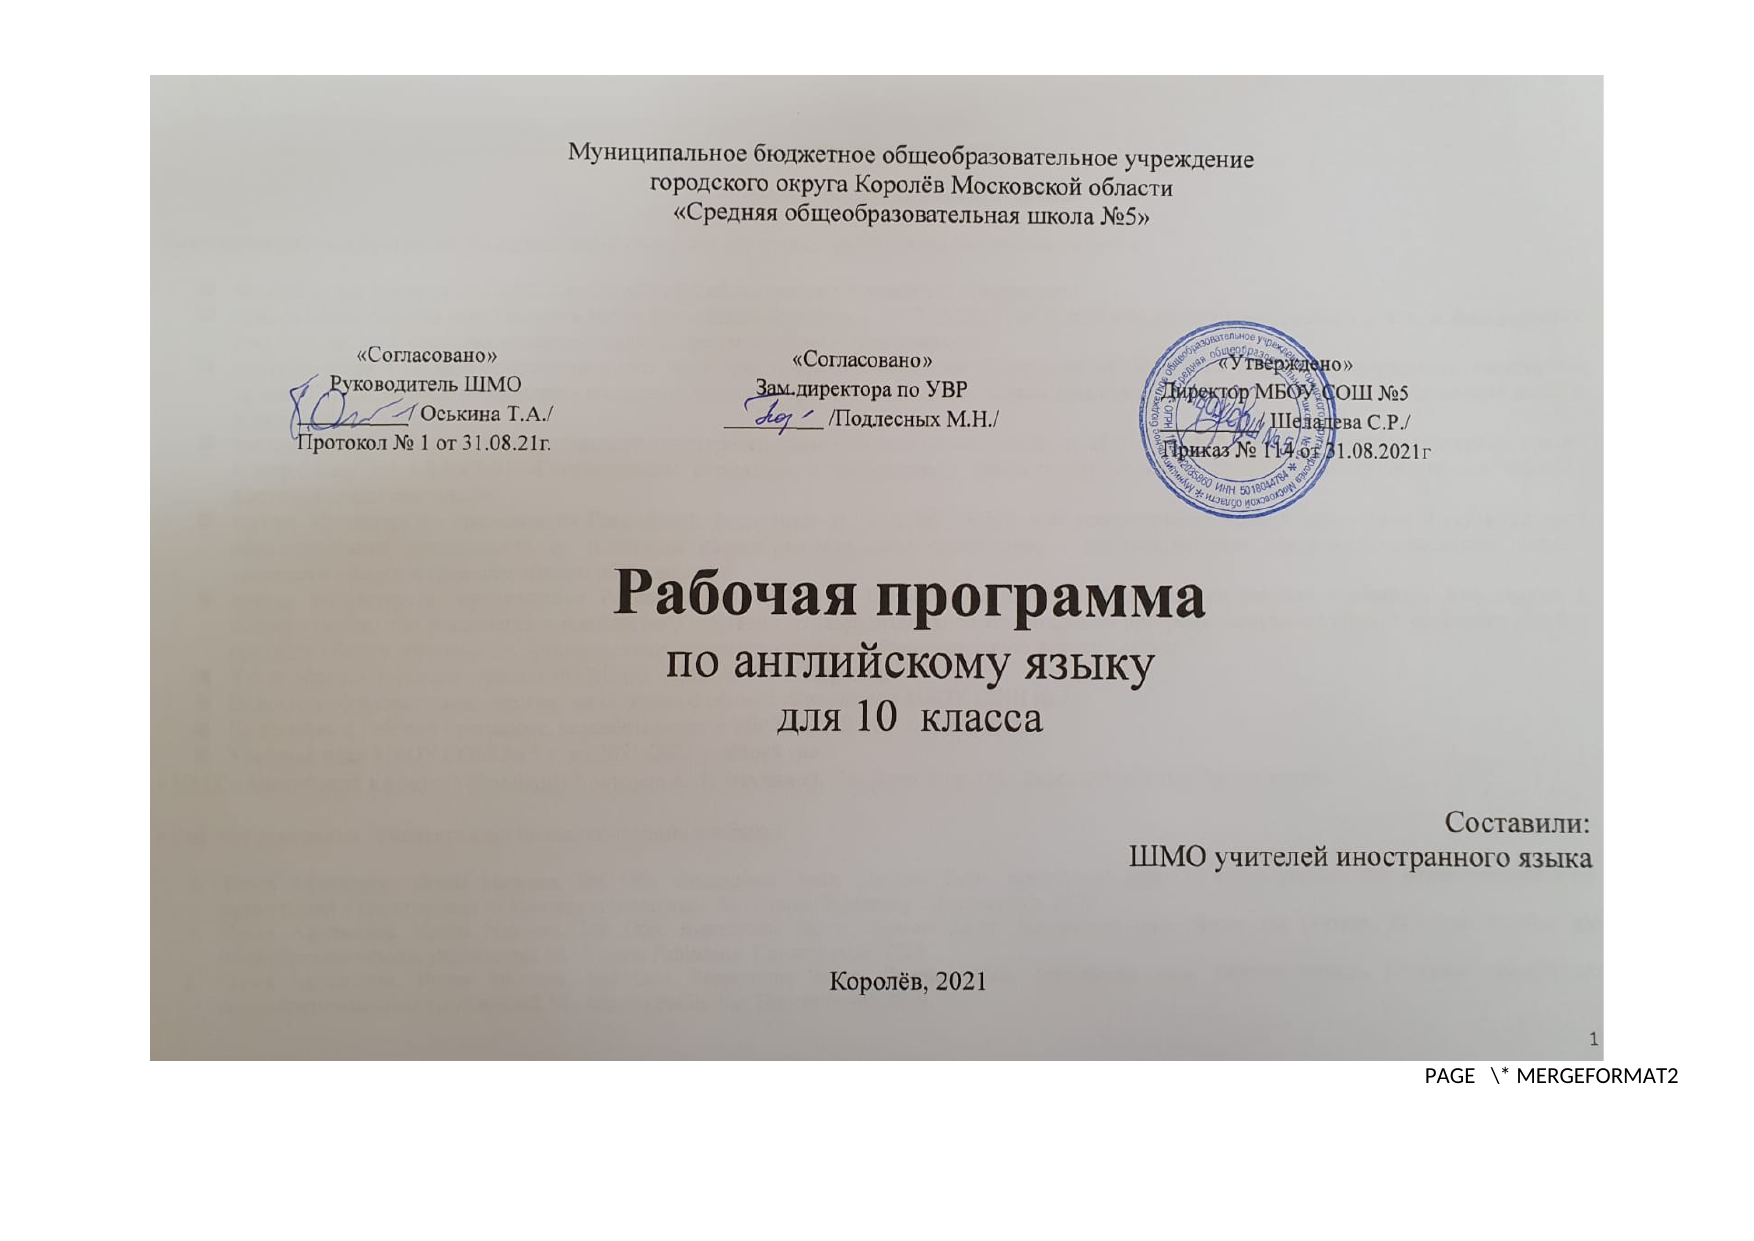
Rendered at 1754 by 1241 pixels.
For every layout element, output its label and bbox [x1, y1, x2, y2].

picture [150, 75, 1604, 1061]
